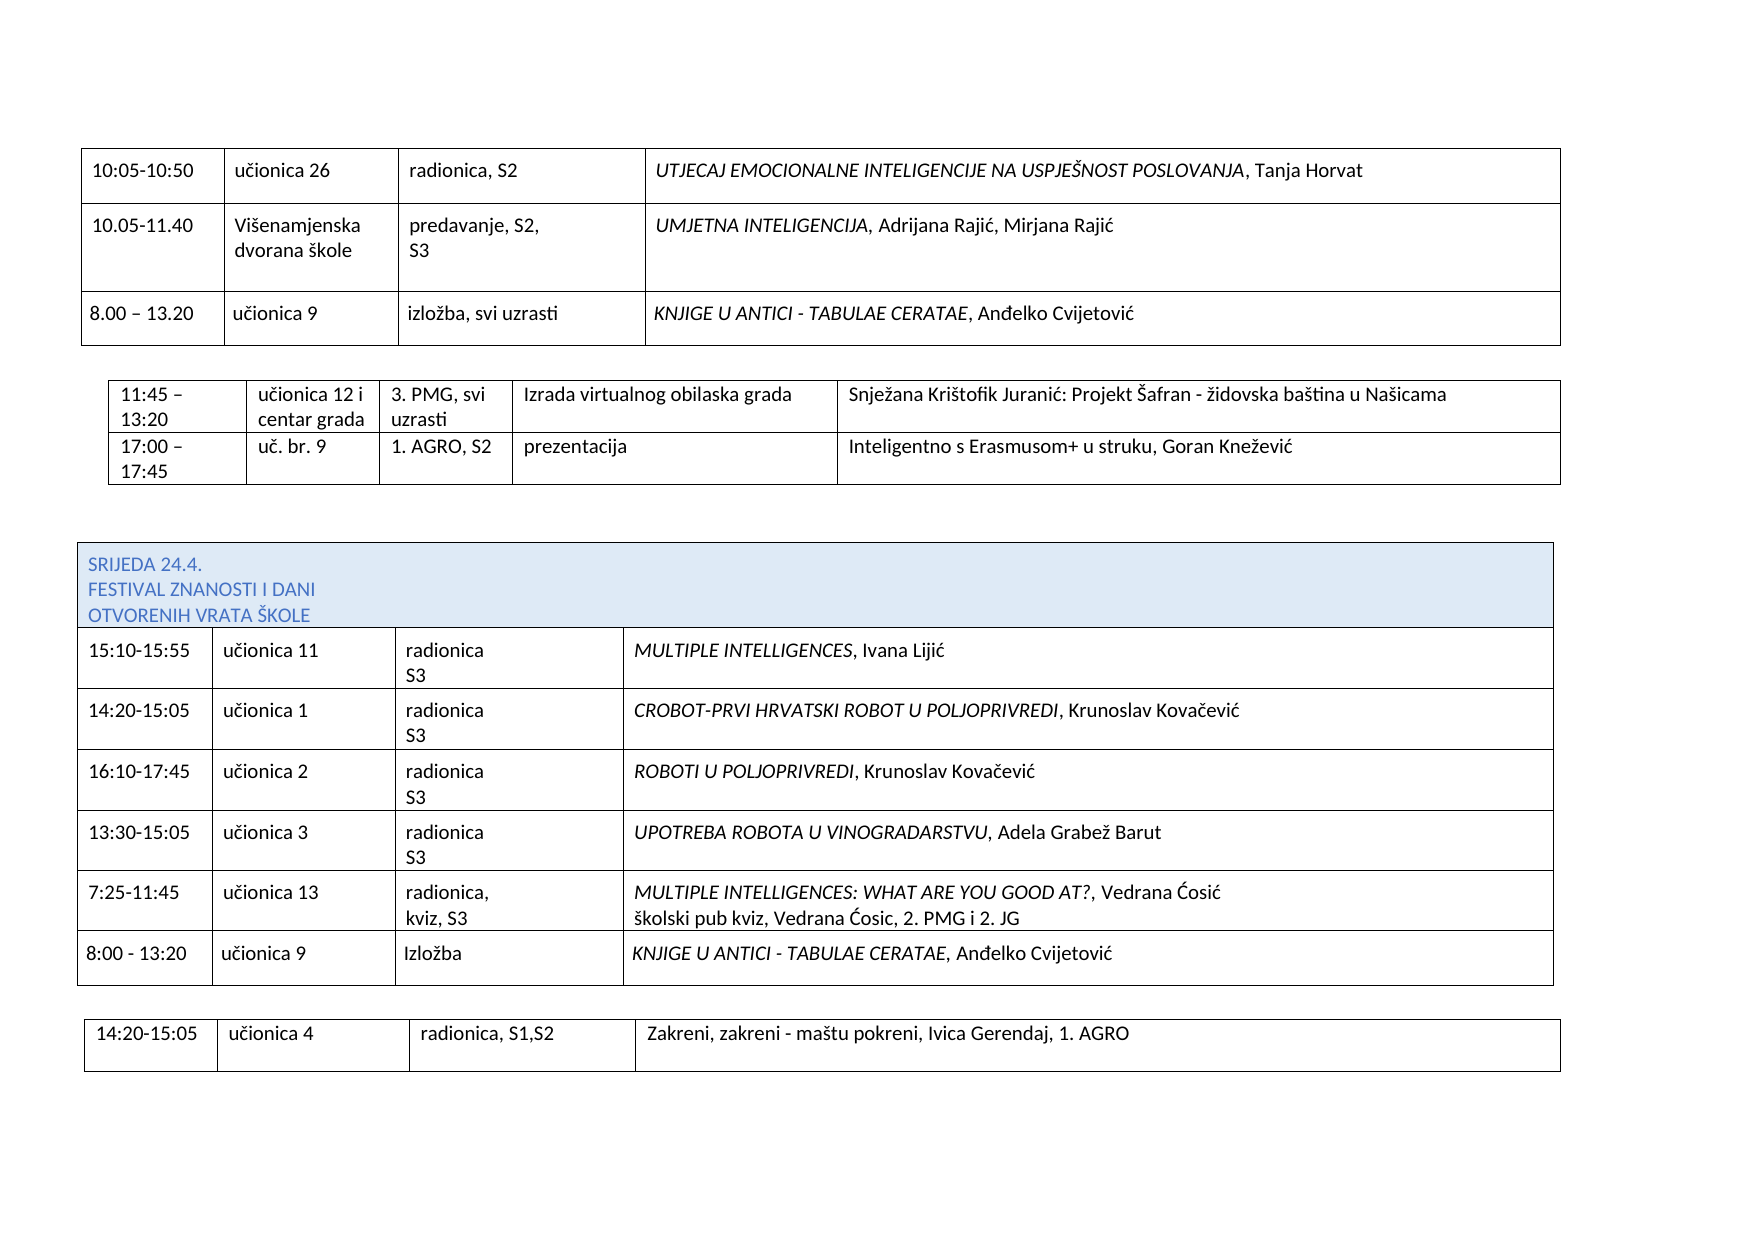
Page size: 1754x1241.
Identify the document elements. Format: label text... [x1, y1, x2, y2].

table_cell 10:05-10:50 [82, 149, 224, 203]
table_cell uč. br. 9 [247, 433, 379, 484]
table_cell učionica 26 [225, 149, 398, 203]
table_header 11:45 – 13:20 [109, 381, 246, 432]
table_cell 8:00 - 13:20 [78, 931, 212, 985]
table_cell Izložba [396, 931, 623, 985]
table_header učionica 4 [218, 1020, 409, 1071]
table_cell prezentacija [513, 433, 837, 484]
table_header 3. PMG, svi uzrasti [380, 381, 512, 432]
table_header SRIJEDA 24.4. FESTIVAL ZNANOSTI I DANI OTVORENIH VRATA ŠKOLE [78, 543, 395, 627]
table_cell MULTIPLE INTELLIGENCES, Ivana Lijić [624, 628, 1553, 688]
table_cell Višenamjenska dvorana škole [225, 204, 398, 291]
table_cell ROBOTI U POLJOPRIVREDI, Krunoslav Kovačević [624, 750, 1553, 809]
table_cell Inteligentno s Erasmusom+ u struku, Goran Knežević [838, 433, 1560, 484]
table_cell učionica 13 [213, 871, 395, 930]
table_cell predavanje, S2, S3 [399, 204, 645, 291]
table_cell 8.00 – 13.20 [82, 292, 224, 345]
table_cell 1. AGRO, S2 [380, 433, 512, 484]
table_cell radionica S3 [396, 750, 623, 809]
table_cell UPOTREBA ROBOTA U VINOGRADARSTVU, Adela Grabež Barut [624, 811, 1553, 870]
table_cell 13:30-15:05 [78, 811, 212, 870]
table_header Snježana Krištofik Juranić: Projekt Šafran - židovska baština u Našicama [838, 381, 1560, 432]
table_cell radionica S3 [396, 811, 623, 870]
table_cell učionica 2 [213, 750, 395, 809]
table_header 14:20-15:05 [85, 1020, 217, 1071]
table_cell radionica S3 [396, 689, 623, 749]
table_cell izložba, svi uzrasti [399, 292, 645, 345]
table_cell učionica 1 [213, 689, 395, 749]
table_cell 17:00 – 17:45 [109, 433, 246, 484]
table_cell 16:10-17:45 [78, 750, 212, 809]
table_header Izrada virtualnog obilaska grada [513, 381, 837, 432]
table_cell CROBOT-PRVI HRVATSKI ROBOT U POLJOPRIVREDI, Krunoslav Kovačević [624, 689, 1553, 749]
table_header [623, 543, 1553, 627]
table_cell učionica 11 [213, 628, 395, 688]
table_header radionica, S1,S2 [410, 1020, 635, 1071]
table_cell radionica S3 [396, 628, 623, 688]
table_cell UMJETNA INTELIGENCIJA, Adrijana Rajić, Mirjana Rajić [646, 204, 1560, 291]
table_cell učionica 9 [225, 292, 398, 345]
table_header [395, 543, 623, 627]
table_header učionica 12 i centar grada [247, 381, 379, 432]
table_cell KNJIGE U ANTICI - TABULAE CERATAE, Anđelko Cvijetović [646, 292, 1560, 345]
table_cell KNJIGE U ANTICI - TABULAE CERATAE, Anđelko Cvijetović [624, 931, 1553, 985]
table_cell 15:10-15:55 [78, 628, 212, 688]
table_cell 10.05-11.40 [82, 204, 224, 291]
table_cell MULTIPLE INTELLIGENCES: WHAT ARE YOU GOOD AT?, Vedrana Ćosić školski pub kviz, Vedrana Ćosic, 2. PMG i 2. JG [624, 871, 1553, 930]
table_cell učionica 9 [213, 931, 395, 985]
table_cell 14:20-15:05 [78, 689, 212, 749]
table_cell radionica, kviz, S3 [396, 871, 623, 930]
table_cell radionica, S2 [399, 149, 645, 203]
table_header Zakreni, zakreni - maštu pokreni, Ivica Gerendaj, 1. AGRO [636, 1020, 1560, 1071]
table_cell UTJECAJ EMOCIONALNE INTELIGENCIJE NA USPJEŠNOST POSLOVANJA, Tanja Horvat [646, 149, 1560, 203]
table_cell učionica 3 [213, 811, 395, 870]
table_cell 7:25-11:45 [78, 871, 212, 930]
